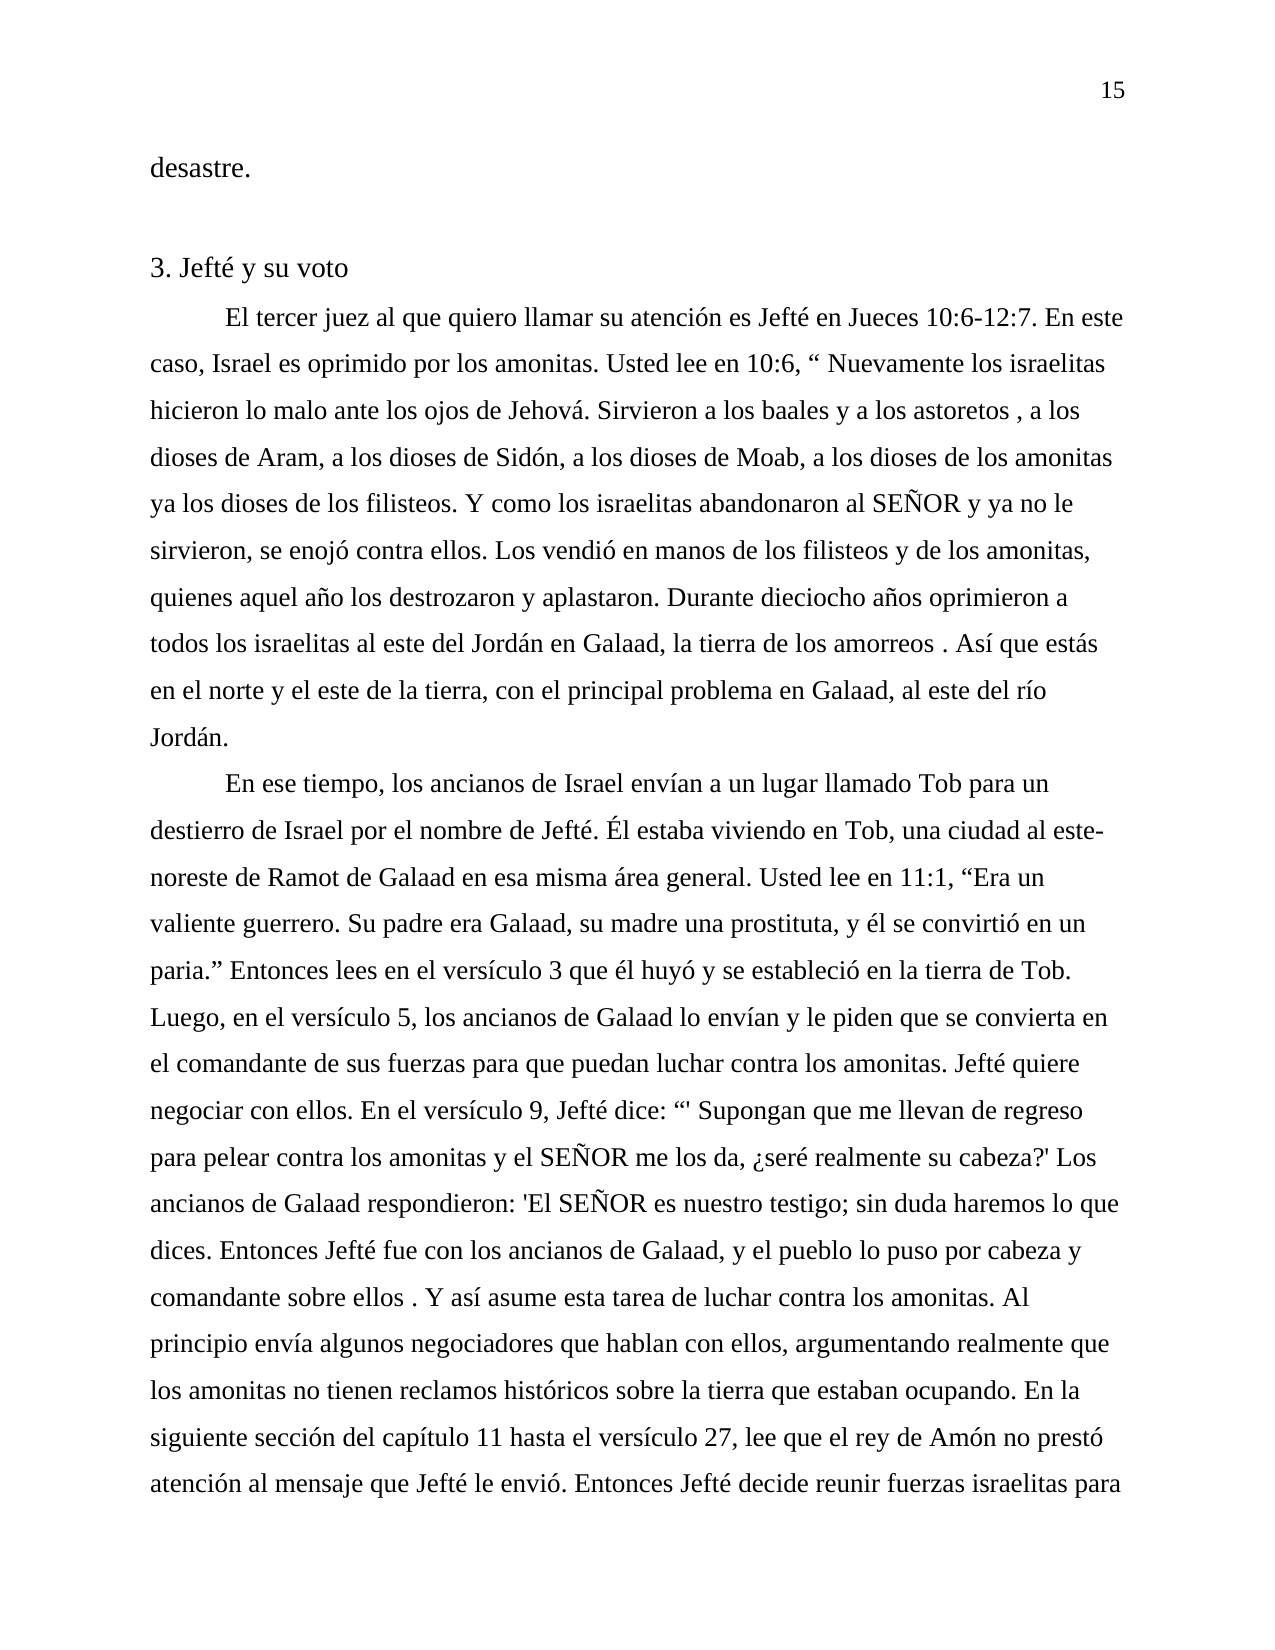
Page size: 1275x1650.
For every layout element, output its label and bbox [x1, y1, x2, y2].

text [150, 150, 1125, 284]
text [150, 301, 1125, 1499]
